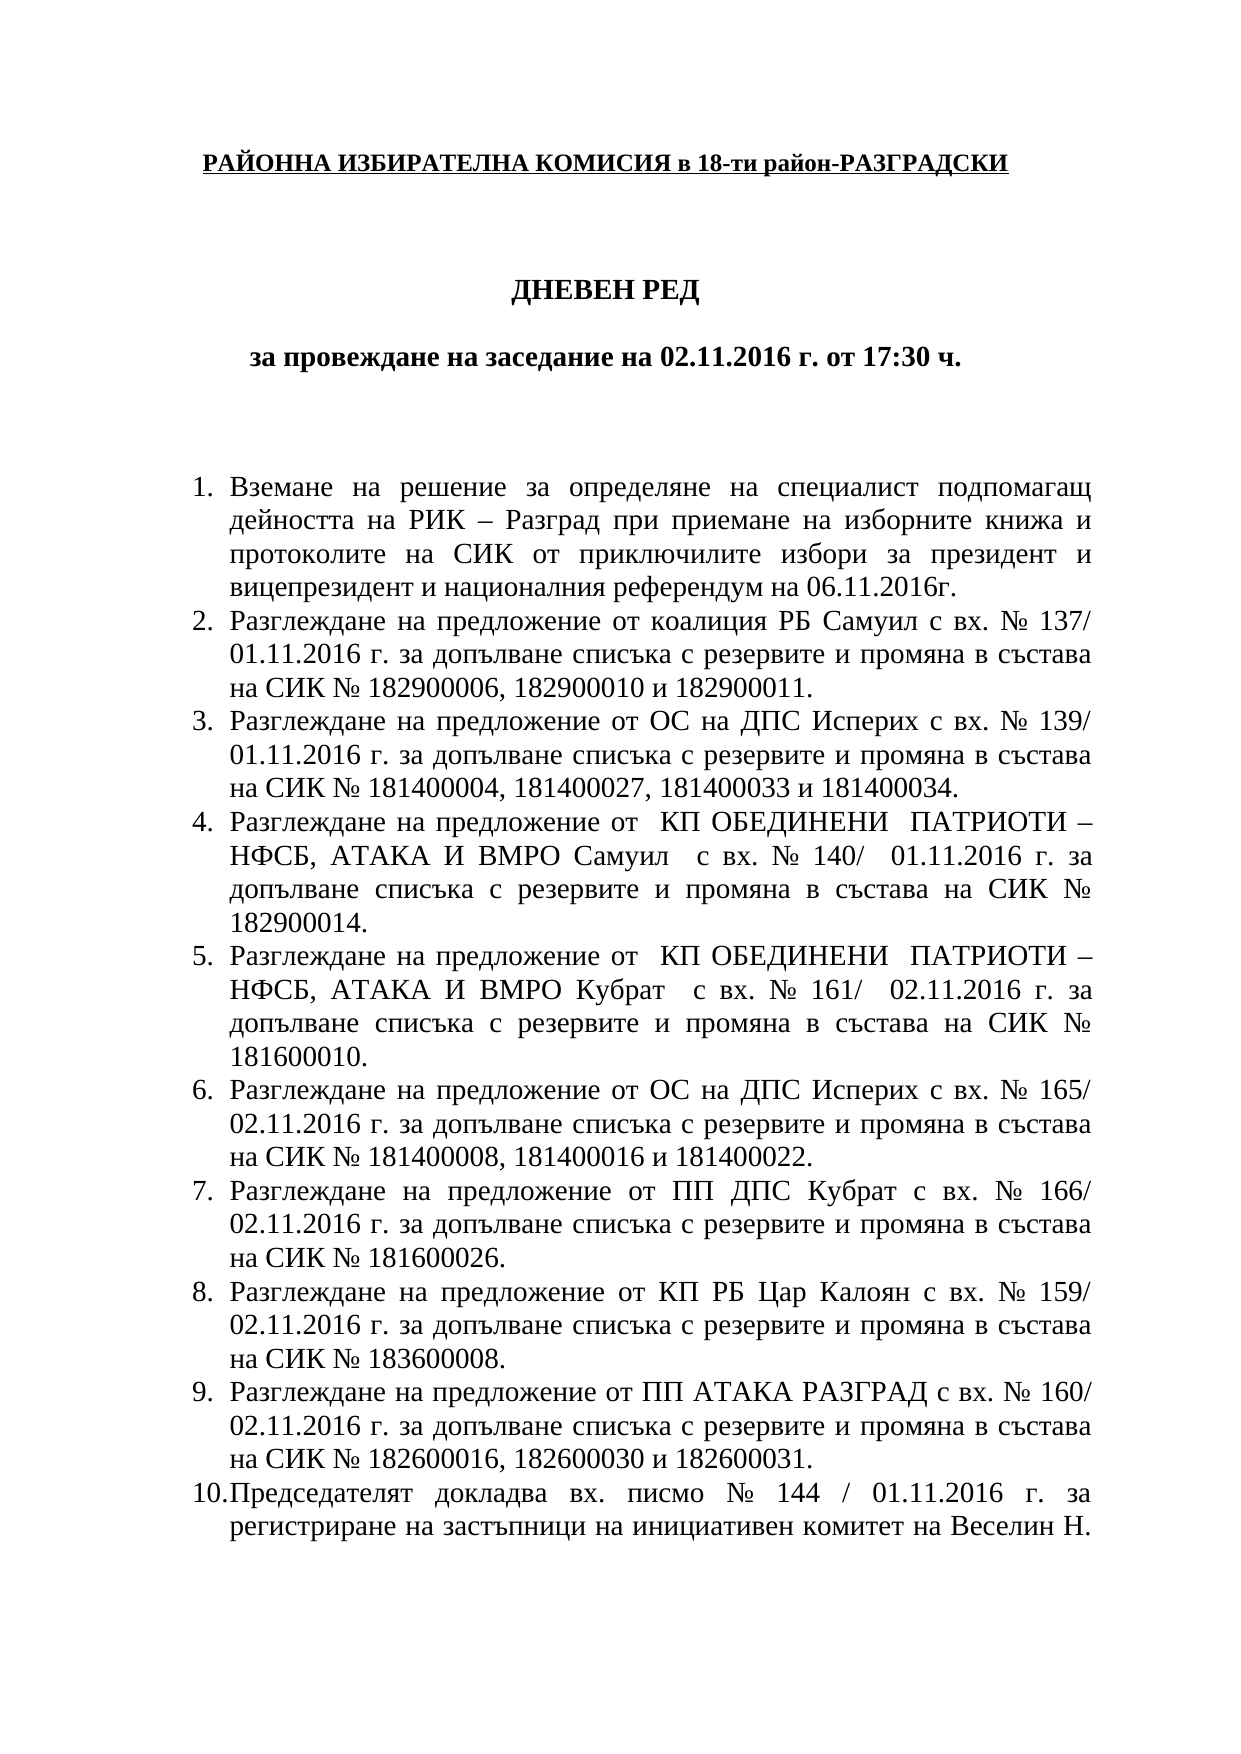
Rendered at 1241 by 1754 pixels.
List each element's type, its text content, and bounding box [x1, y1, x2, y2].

text ДНЕВЕН РЕД [118, 272, 1093, 306]
list Разглеждане на предложение от ОС на ДПС Исперих с вх. № 139/ 01.11.2016 г. за допълване списъка с резервите и промяна в състава на СИК № 181400004, 181400027, 181400033 и 181400034. [192, 703, 1093, 804]
list Разглеждане на предложение от КП ОБЕДИНЕНИ ПАТРИОТИ – НФСБ, АТАКА И ВМРО Самуил с вх. № 140/ 01.11.2016 г. за допълване списъка с резервите и промяна в състава на СИК № 182900014. [192, 804, 1093, 938]
list Разглеждане на предложение от КП ОБЕДИНЕНИ ПАТРИОТИ – НФСБ, АТАКА И ВМРО Кубрат с вх. № 161/ 02.11.2016 г. за допълване списъка с резервите и промяна в състава на СИК № 181600010. [192, 938, 1093, 1072]
list Разглеждане на предложение от ОС на ДПС Исперих с вх. № 165/ 02.11.2016 г. за допълване списъка с резервите и промяна в състава на СИК № 181400008, 181400016 и 181400022. [192, 1072, 1093, 1173]
list Разглеждане на предложение от коалиция РБ Самуил с вх. № 137/ 01.11.2016 г. за допълване списъка с резервите и промяна в състава на СИК № 182900006, 182900010 и 182900011. [192, 603, 1093, 703]
list Разглеждане на предложение от ПП АТАКА РАЗГРАД с вх. № 160/ 02.11.2016 г. за допълване списъка с резервите и промяна в състава на СИК № 182600016, 182600030 и 182600031. [192, 1374, 1093, 1475]
list Разглеждане на предложение от ПП ДПС Кубрат с вх. № 166/ 02.11.2016 г. за допълване списъка с резервите и промяна в състава на СИК № 181600026. [192, 1173, 1093, 1274]
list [192, 1475, 1093, 1542]
list Вземане на решение за определяне на специалист подпомагащ дейността на РИК – Разград при приемане на изборните книжа и протоколите на СИК от приключилите избори за президент и вицепрезидент и националния референдум на 06.11.2016г. [192, 469, 1093, 603]
list Разглеждане на предложение от КП РБ Цар Калоян с вх. № 159/ 02.11.2016 г. за допълване списъка с резервите и промяна в състава на СИК № 183600008. [192, 1274, 1093, 1374]
text за провеждане на заседание на 02.11.2016 г. от 17:30 ч. [118, 339, 1093, 373]
text РАЙОННА ИЗБИРАТЕЛНА КОМИСИЯ в 18-ти район-РАЗГРАДСКИ [118, 148, 1093, 176]
